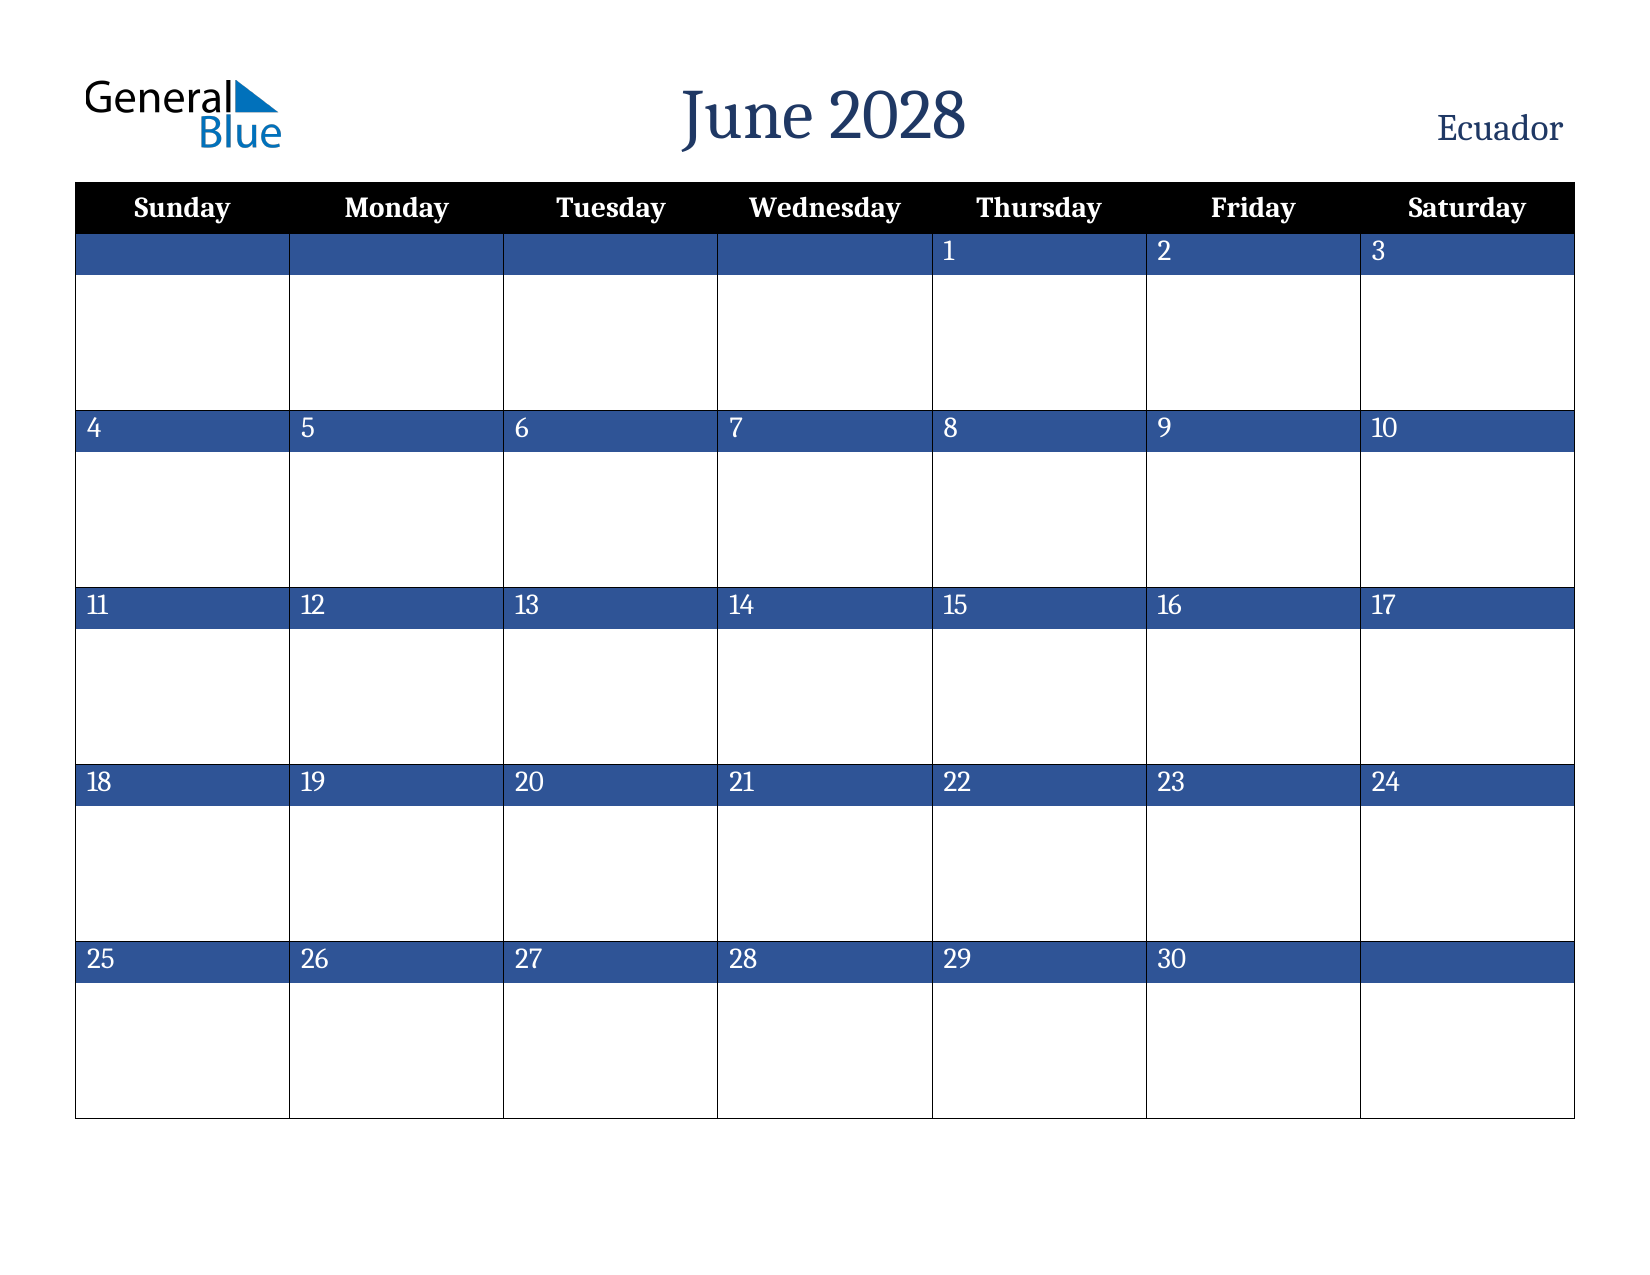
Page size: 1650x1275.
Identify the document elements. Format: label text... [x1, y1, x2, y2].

table_cell 26 [290, 942, 503, 983]
table_cell 23 [1147, 765, 1360, 806]
table_cell 18 [76, 765, 289, 806]
table_cell [76, 629, 289, 764]
table_cell 6 [504, 411, 717, 452]
table_cell 29 [933, 942, 1146, 983]
table_cell 14 [718, 588, 932, 629]
table_cell [933, 806, 1146, 941]
table_cell [1361, 983, 1574, 1118]
table_cell [290, 452, 503, 587]
table_cell [76, 806, 289, 941]
table_cell 8 [933, 411, 1146, 452]
table_cell 7 [718, 411, 932, 452]
table_cell 5 [290, 411, 503, 452]
table_cell [1147, 275, 1360, 410]
table_cell 27 [504, 942, 717, 983]
table_cell [290, 629, 503, 764]
table_header [76, 75, 503, 182]
table_cell [1147, 452, 1360, 587]
table_cell 16 [1147, 588, 1360, 629]
table_cell [933, 629, 1146, 764]
table_cell [504, 629, 717, 764]
table_cell 9 [1147, 411, 1360, 452]
table_cell [504, 275, 717, 410]
table_cell [1147, 806, 1360, 941]
table_cell [718, 234, 932, 275]
table_cell 1 [933, 234, 1146, 275]
table_cell [504, 452, 717, 587]
table_cell [718, 275, 932, 410]
table_cell 21 [718, 765, 932, 806]
table_cell [504, 806, 717, 941]
table_cell [933, 983, 1146, 1118]
table_header Ecuador [1146, 75, 1574, 182]
table_cell [76, 234, 289, 275]
table_cell 28 [718, 942, 932, 983]
table_cell [76, 983, 289, 1118]
table_cell 12 [290, 588, 503, 629]
table_cell 25 [76, 942, 289, 983]
table_cell 20 [504, 765, 717, 806]
table_cell [718, 629, 932, 764]
table_cell [504, 234, 717, 275]
table_cell [76, 275, 289, 410]
table_cell Friday [1147, 183, 1360, 233]
table_cell [933, 275, 1146, 410]
table_cell 4 [76, 411, 289, 452]
table_cell Tuesday [504, 183, 717, 233]
table_cell [76, 452, 289, 587]
table_cell Wednesday [718, 183, 932, 233]
table_cell [718, 983, 932, 1118]
table_cell 11 [76, 588, 289, 629]
table_cell 15 [933, 588, 1146, 629]
table_cell 13 [504, 588, 717, 629]
table_cell 3 [1361, 234, 1574, 275]
table_cell [1361, 275, 1574, 410]
table_cell [1361, 452, 1574, 587]
table_cell Thursday [933, 183, 1146, 233]
table_cell 22 [933, 765, 1146, 806]
table_header June 2028 [504, 75, 1146, 182]
table_cell [1361, 942, 1574, 983]
table_cell [504, 983, 717, 1118]
table_cell 24 [1361, 765, 1574, 806]
table_cell [290, 275, 503, 410]
table_cell [1147, 983, 1360, 1118]
table_cell [1361, 806, 1574, 941]
picture [86, 80, 281, 148]
table_cell [290, 983, 503, 1118]
table_cell [1147, 629, 1360, 764]
table_cell Monday [290, 183, 503, 233]
table_cell 10 [1361, 411, 1574, 452]
table_cell [718, 806, 932, 941]
table_cell Saturday [1361, 183, 1574, 233]
table_cell [933, 452, 1146, 587]
table_cell 2 [1147, 234, 1360, 275]
table_cell Sunday [76, 183, 289, 233]
table_cell [718, 452, 932, 587]
table_cell [290, 234, 503, 275]
table_cell [290, 806, 503, 941]
table_cell [1361, 629, 1574, 764]
table_cell 30 [1147, 942, 1360, 983]
table_cell 17 [1361, 588, 1574, 629]
table_cell 19 [290, 765, 503, 806]
